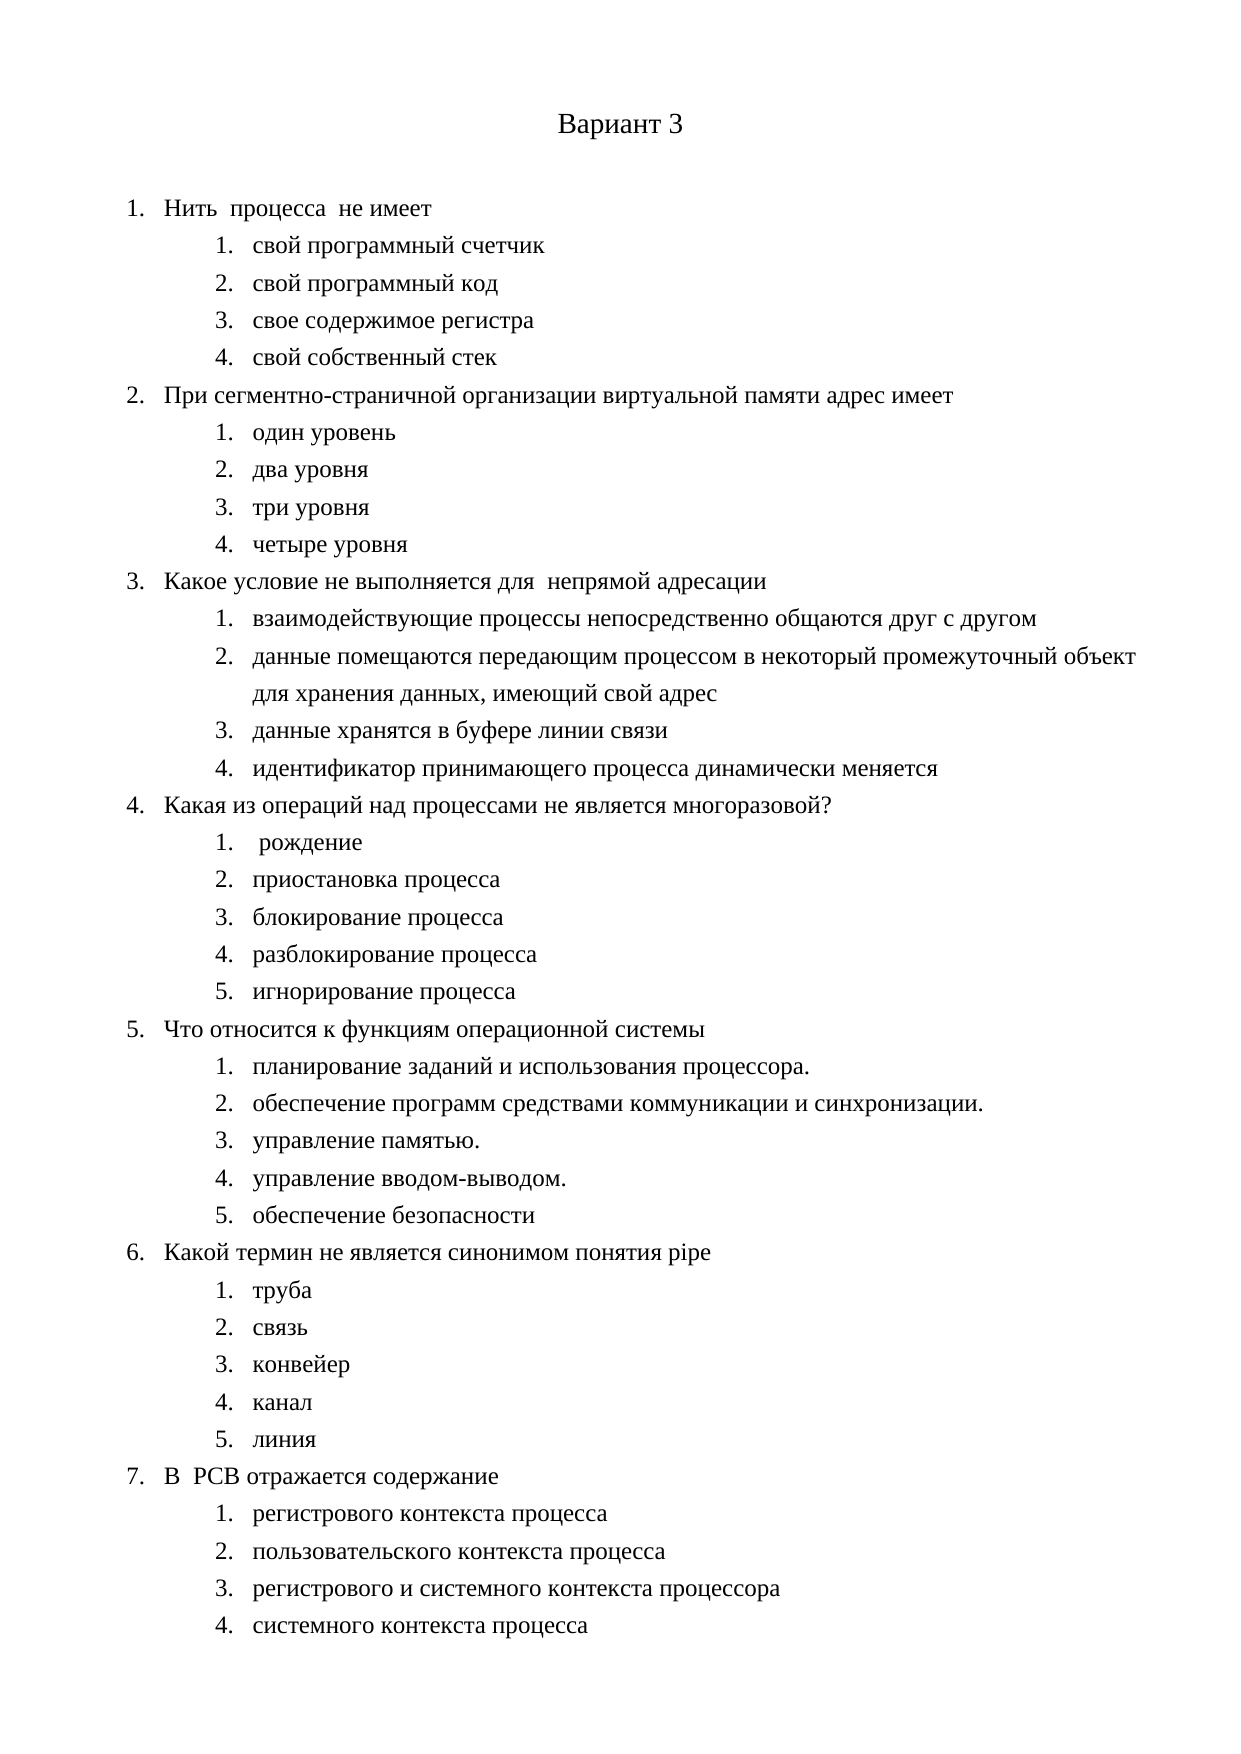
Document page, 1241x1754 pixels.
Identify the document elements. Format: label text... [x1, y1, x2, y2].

list В PCB отражается содержание [126, 1461, 1152, 1490]
list связь [215, 1312, 1152, 1341]
list взаимодействующие процессы непосредственно общаются друг с другом [215, 603, 1152, 632]
list данные хранятся в буфере линии связи [215, 715, 1152, 744]
list свой программный счетчик [215, 231, 1152, 259]
list линия [215, 1424, 1152, 1453]
list регистрового и системного контекста процессора [215, 1573, 1152, 1602]
list Нить процесса не имеет [126, 193, 1152, 222]
list два уровня [215, 454, 1152, 483]
list конвейер [215, 1349, 1152, 1378]
list планирование заданий и использования процессора. [215, 1051, 1152, 1080]
list свое содержимое регистра [215, 305, 1152, 334]
list системного контекста процесса [215, 1610, 1152, 1639]
list канал [215, 1387, 1152, 1415]
list свой программный код [215, 268, 1152, 297]
list три уровня [215, 492, 1152, 520]
list один уровень [215, 417, 1152, 446]
list труба [215, 1275, 1152, 1303]
list Какая из операций над процессами не является многоразовой? [126, 790, 1152, 819]
list Какой термин не является синонимом понятия pipe [126, 1237, 1152, 1266]
list Что относится к функциям операционной системы [126, 1014, 1152, 1042]
list блокирование процесса [215, 902, 1152, 931]
list игнорирование процесса [215, 976, 1152, 1005]
list приостановка процесса [215, 864, 1152, 893]
list рождение [215, 827, 1152, 856]
list обеспечение программ средствами коммуникации и синхронизации. [215, 1088, 1152, 1117]
list разблокирование процесса [215, 939, 1152, 968]
list данные помещаются передающим процессом в некоторый промежуточный объект для хранения данных, имеющий свой адрес [215, 641, 1152, 707]
list свой собственный стек [215, 342, 1152, 371]
list пользовательского контекста процесса [215, 1536, 1152, 1564]
list При сегментно-страничной организации виртуальной памяти адрес имеет [126, 380, 1152, 408]
list четыре уровня [215, 529, 1152, 558]
list обеспечение безопасности [215, 1200, 1152, 1229]
list Какое условие не выполняется для непрямой адресации [126, 566, 1152, 595]
list управление памятью. [215, 1126, 1152, 1154]
list идентификатор принимающего процесса динамически меняется [215, 753, 1152, 781]
list регистрового контекста процесса [215, 1498, 1152, 1527]
list управление вводом-выводом. [215, 1163, 1152, 1192]
list Вариант 3 [89, 106, 1152, 140]
